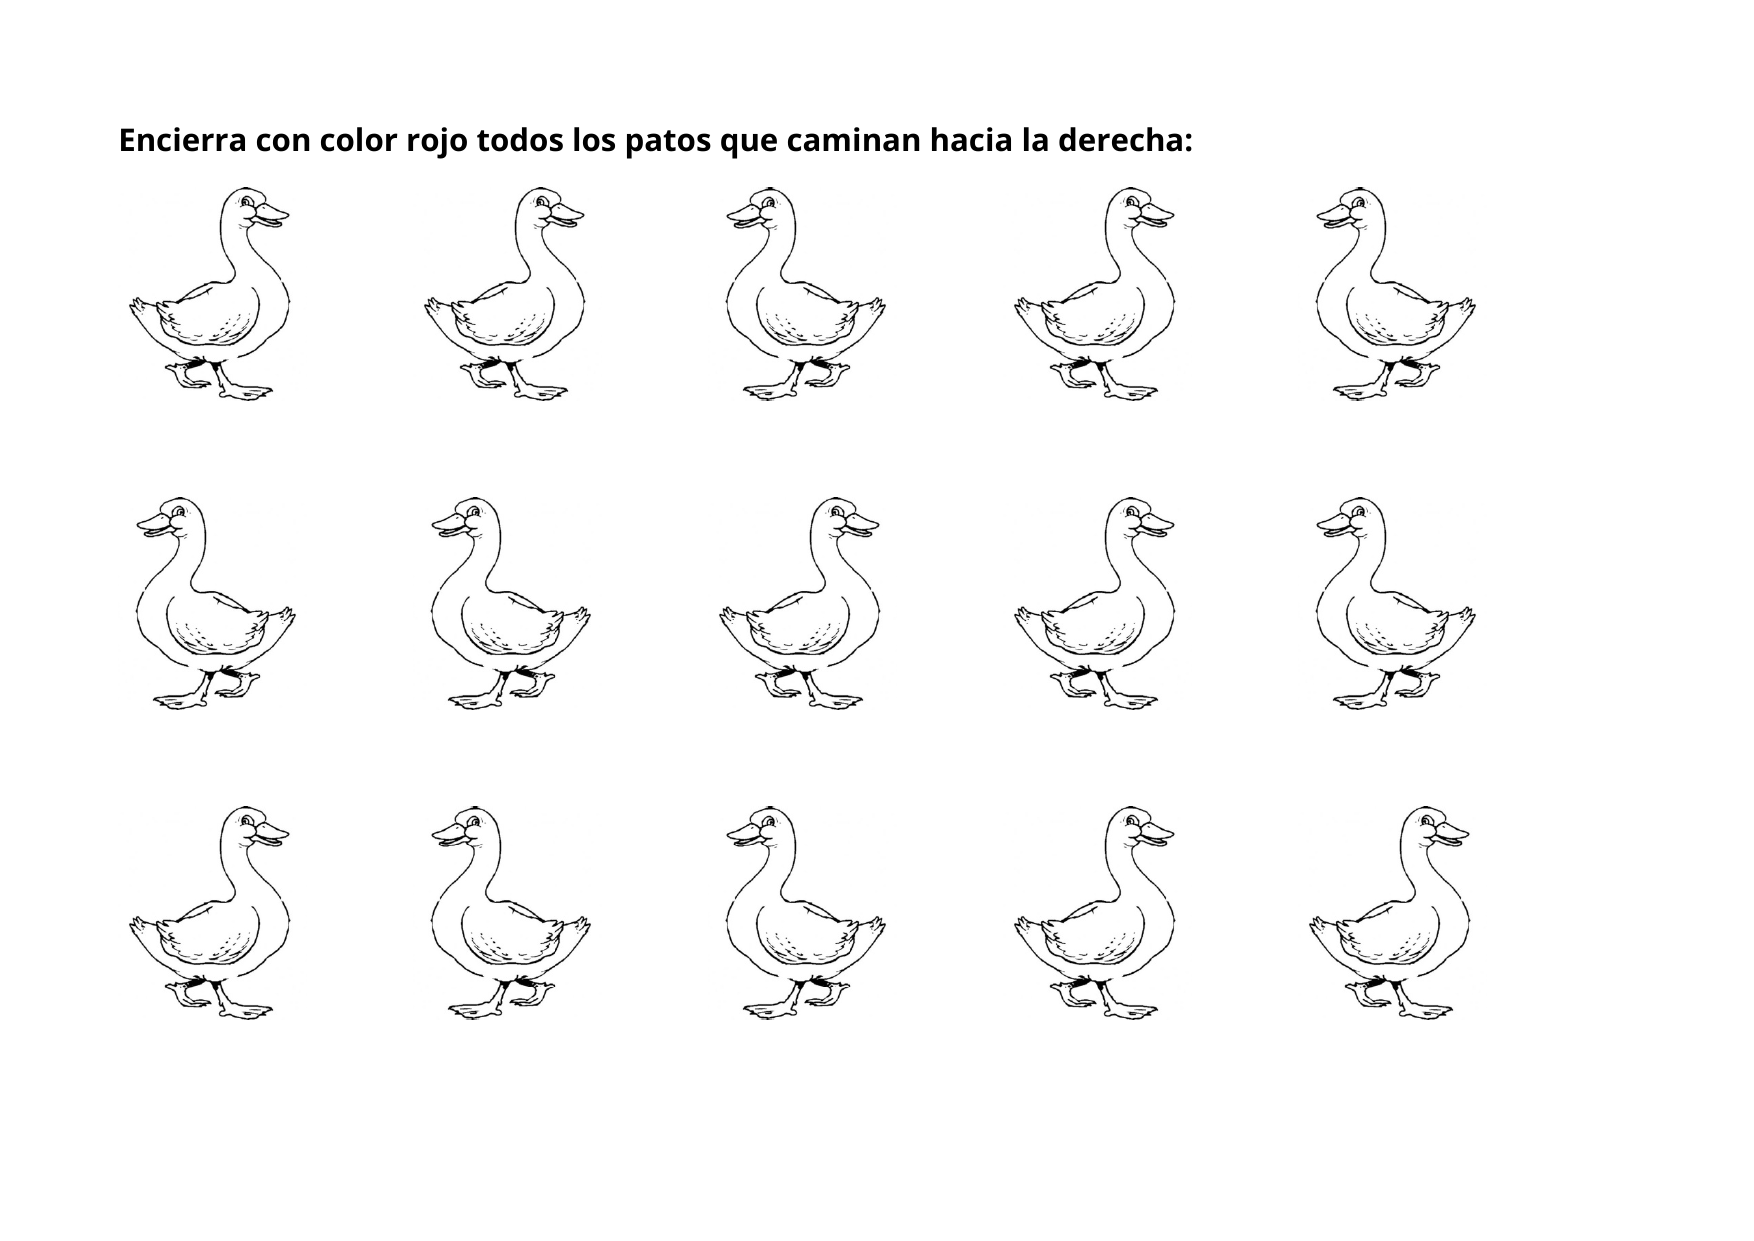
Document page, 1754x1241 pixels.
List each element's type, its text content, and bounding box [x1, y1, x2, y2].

picture [413, 806, 603, 1020]
picture [1003, 806, 1193, 1020]
picture [1003, 187, 1193, 401]
picture [413, 187, 603, 401]
picture [413, 497, 603, 710]
picture [118, 187, 308, 401]
picture [708, 187, 898, 401]
picture [1298, 806, 1488, 1020]
picture [118, 806, 308, 1020]
picture [118, 497, 308, 710]
picture [1003, 497, 1193, 710]
picture [708, 497, 898, 710]
picture [1298, 497, 1488, 710]
text Encierra con color rojo todos los patos que caminan hacia la derecha: [118, 118, 1636, 161]
picture [1298, 187, 1488, 401]
picture [708, 806, 898, 1020]
